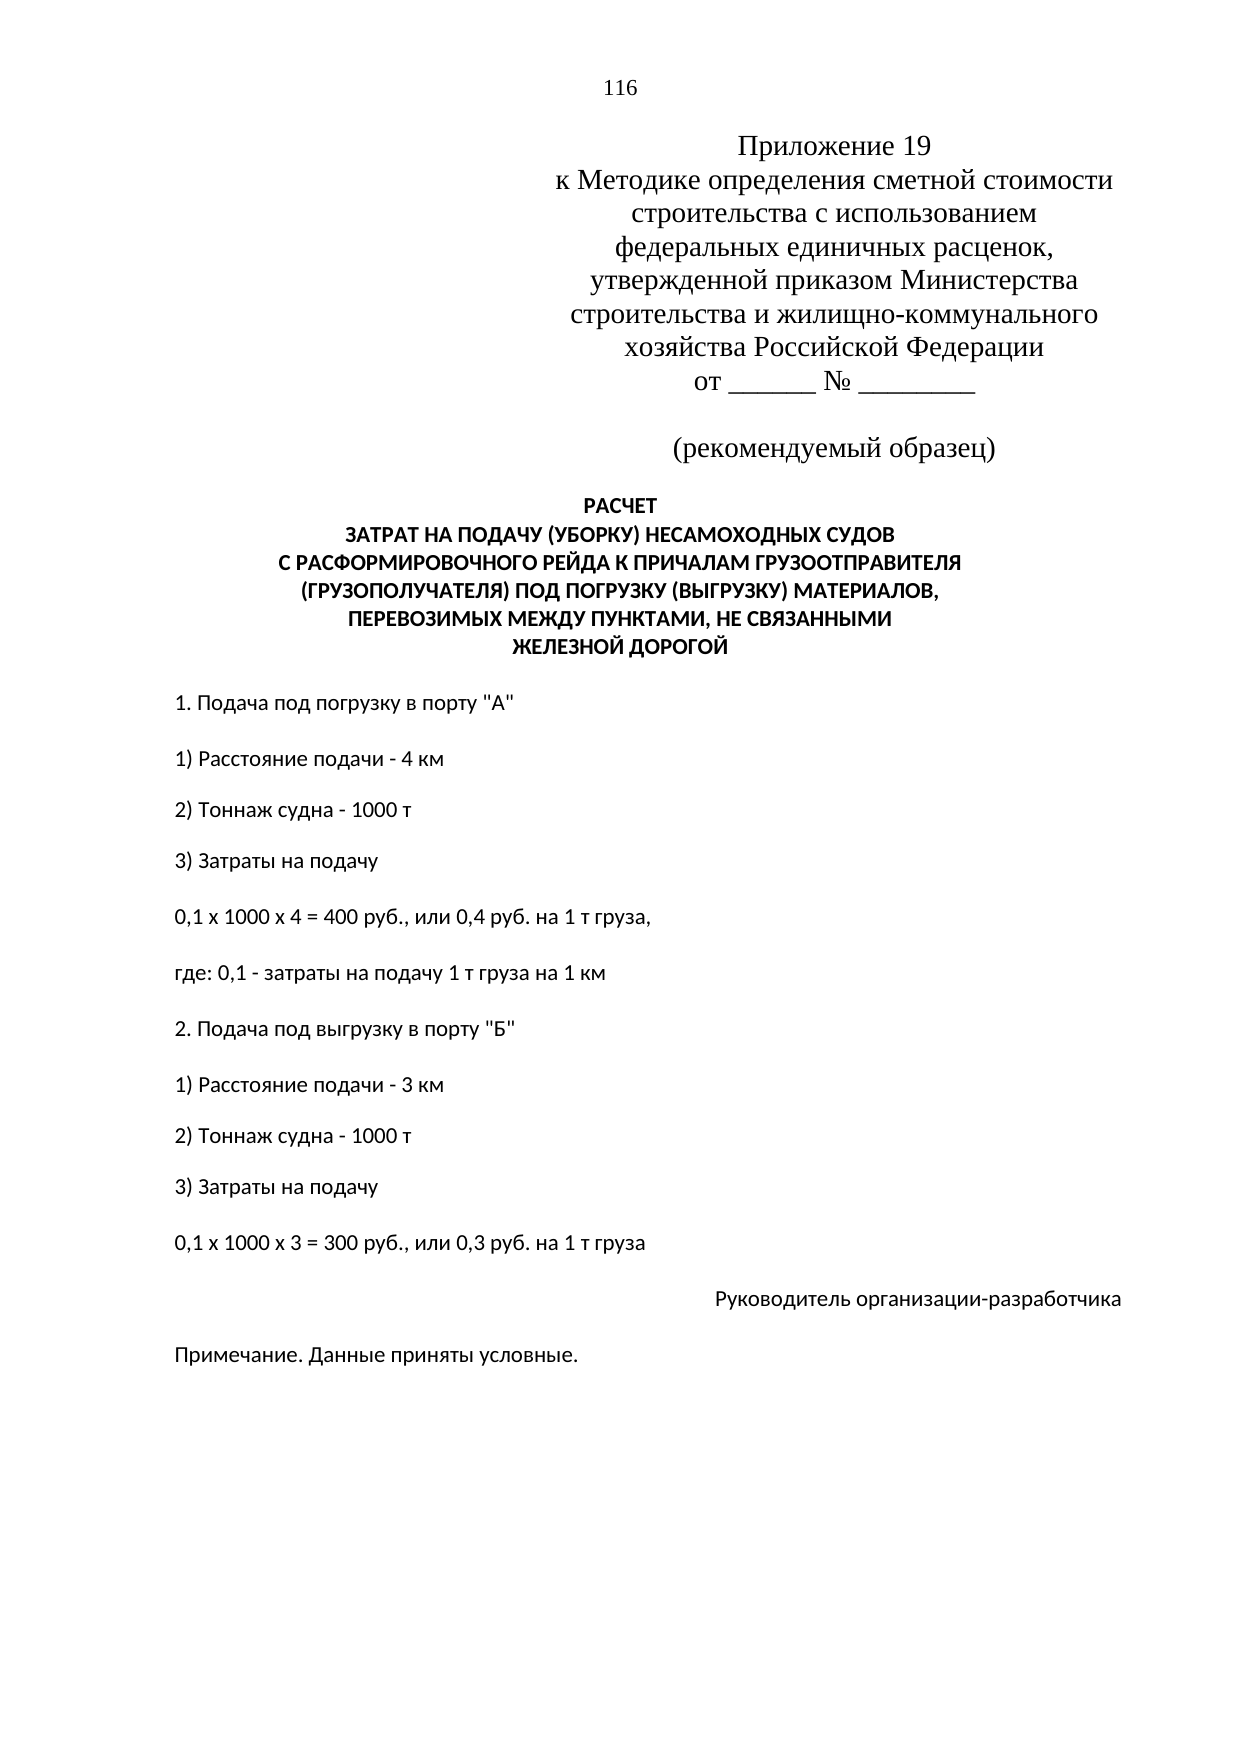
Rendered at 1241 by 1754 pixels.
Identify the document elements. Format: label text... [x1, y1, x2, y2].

text РАСЧЕТ [118, 492, 1122, 520]
text 1) Расстояние подачи - 4 км [118, 744, 1122, 772]
text 1. Подача под погрузку в порту "А" [118, 688, 1122, 716]
text к Методике определения сметной стоимости строительства с использованием федеральных единичных расценок, [546, 162, 1122, 262]
text 3) Затраты на подачу [118, 1172, 1122, 1200]
text 2. Подача под выгрузку в порту "Б" [118, 1014, 1122, 1042]
text Приложение 19 [546, 128, 1122, 162]
text С РАСФОРМИРОВОЧНОГО РЕЙДА К ПРИЧАЛАМ ГРУЗООТПРАВИТЕЛЯ [118, 548, 1122, 576]
text Примечание. Данные приняты условные. [118, 1340, 1122, 1368]
text ПЕРЕВОЗИМЫХ МЕЖДУ ПУНКТАМИ, НЕ СВЯЗАННЫМИ [118, 604, 1122, 632]
text (рекомендуемый образец) [546, 430, 1122, 464]
text 1) Расстояние подачи - 3 км [118, 1070, 1122, 1098]
text где: 0,1 - затраты на подачу 1 т груза на 1 км [118, 958, 1122, 986]
text Руководитель организации-разработчика [118, 1284, 1122, 1312]
text (ГРУЗОПОЛУЧАТЕЛЯ) ПОД ПОГРУЗКУ (ВЫГРУЗКУ) МАТЕРИАЛОВ, [118, 576, 1122, 604]
text хозяйства Российской Федерации [546, 329, 1122, 363]
text строительства и жилищно-коммунального [546, 296, 1122, 329]
text утвержденной приказом Министерства [546, 262, 1122, 296]
text ЖЕЛЕЗНОЙ ДОРОГОЙ [118, 632, 1122, 660]
text ЗАТРАТ НА ПОДАЧУ (УБОРКУ) НЕСАМОХОДНЫХ СУДОВ [118, 520, 1122, 548]
text 0,1 х 1000 х 3 = 300 руб., или 0,3 руб. на 1 т груза [118, 1228, 1122, 1256]
text 2) Тоннаж судна - 1000 т [118, 795, 1122, 823]
text от ______ № ________ [546, 363, 1122, 397]
text 3) Затраты на подачу [118, 846, 1122, 874]
text 2) Тоннаж судна - 1000 т [118, 1121, 1122, 1149]
text 0,1 х 1000 х 4 = 400 руб., или 0,4 руб. на 1 т груза, [118, 902, 1122, 930]
